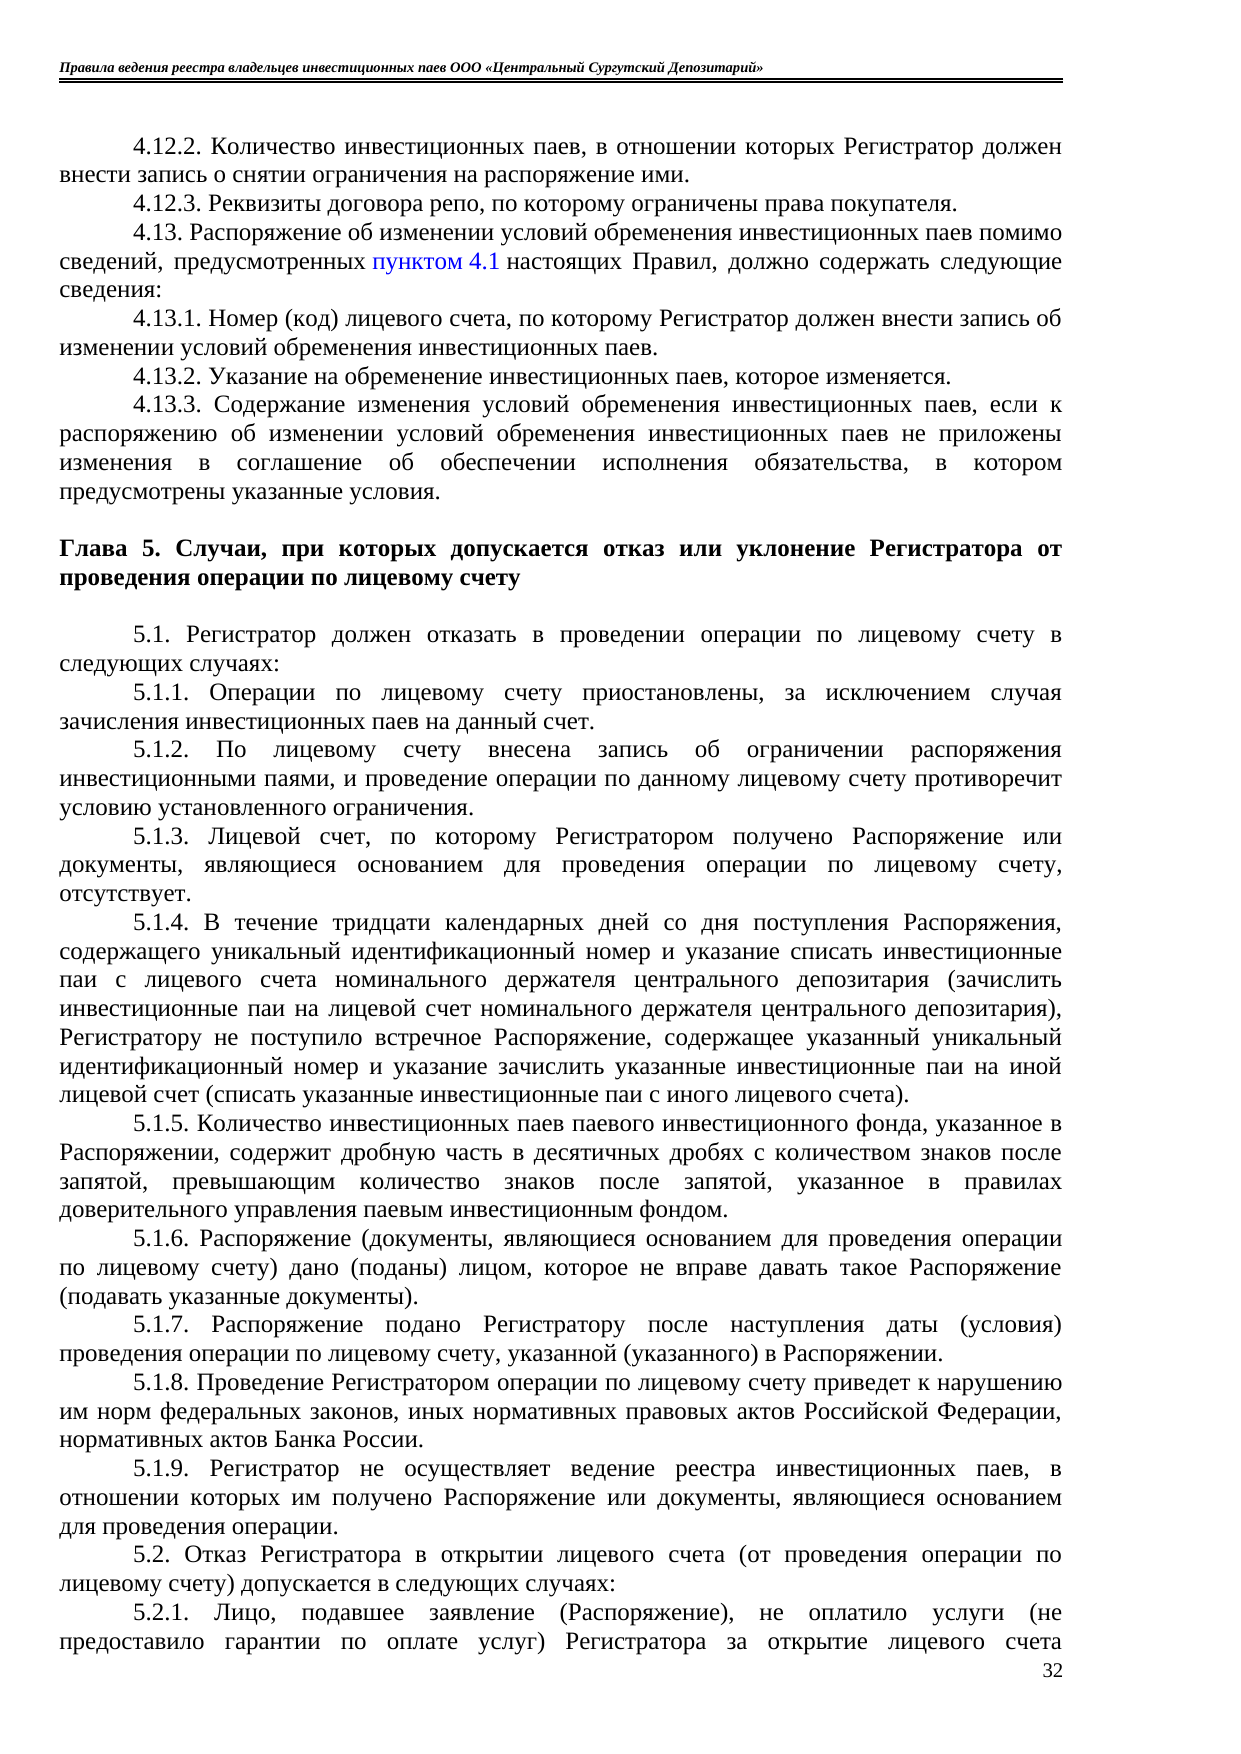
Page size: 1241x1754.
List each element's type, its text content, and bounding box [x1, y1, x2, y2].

text 5.1.5. Количество инвестиционных паев паевого инвестиционного фонда, указанное в Распоряжении, содержит дробную часть в десятичных дробях с количеством знаков после запятой, превышающим количество знаков после запятой, указанное в правилах доверительного управления паевым инвестиционным фондом. [59, 1108, 1063, 1223]
text 5.1.6. Распоряжение (документы, являющиеся основанием для проведения операции по лицевому счету) дано (поданы) лицом, которое не вправе давать такое Распоряжение (подавать указанные документы). [59, 1223, 1063, 1309]
subtitle Глава 5. Случаи, при которых допускается отказ или уклонение Регистратора от проведения операции по лицевому счету [59, 533, 1063, 591]
text 5.1. Регистратор должен отказать в проведении операции по лицевому счету в следующих случаях: [59, 619, 1063, 677]
text 5.1.3. Лицевой счет, по которому Регистратором получено Распоряжение или документы, являющиеся основанием для проведения операции по лицевому счету, отсутствует. [59, 821, 1063, 907]
text 4.12.3. Реквизиты договора репо, по которому ограничены права покупателя. [59, 188, 1063, 217]
text 4.13.1. Номер (код) лицевого счета, по которому Регистратор должен внести запись об изменении условий обременения инвестиционных паев. [59, 303, 1063, 361]
text 4.13. Распоряжение об изменении условий обременения инвестиционных паев помимо сведений, предусмотренных пунктом 4.1 настоящих Правил, должно содержать следующие сведения: [59, 217, 1063, 303]
text 5.2. Отказ Регистратора в открытии лицевого счета (от проведения операции по лицевому счету) допускается в следующих случаях: [59, 1539, 1063, 1597]
text 4.13.3. Содержание изменения условий обременения инвестиционных паев, если к распоряжению об изменении условий обременения инвестиционных паев не приложены изменения в соглашение об обеспечении исполнения обязательства, в котором предусмотрены указанные условия. [59, 389, 1063, 504]
text 5.1.8. Проведение Регистратором операции по лицевому счету приведет к нарушению им норм федеральных законов, иных нормативных правовых актов Российской Федерации, нормативных актов Банка России. [59, 1367, 1063, 1453]
text 5.1.7. Распоряжение подано Регистратору после наступления даты (условия) проведения операции по лицевому счету, указанной (указанного) в Распоряжении. [59, 1309, 1063, 1367]
text 4.12.2. Количество инвестиционных паев, в отношении которых Регистратор должен внести запись о снятии ограничения на распоряжение ими. [59, 131, 1063, 188]
text 5.1.4. В течение тридцати календарных дней со дня поступления Распоряжения, содержащего уникальный идентификационный номер и указание списать инвестиционные паи с лицевого счета номинального держателя центрального депозитария (зачислить инвестиционные паи на лицевой счет номинального держателя центрального депозитария), Регистратору не поступило встречное Распоряжение, содержащее указанный уникальный идентификационный номер и указание зачислить указанные инвестиционные паи на иной лицевой счет (списать указанные инвестиционные паи с иного лицевого счета). [59, 907, 1063, 1108]
text 5.1.9. Регистратор не осуществляет ведение реестра инвестиционных паев, в отношении которых им получено Распоряжение или документы, являющиеся основанием для проведения операции. [59, 1453, 1063, 1539]
text 4.13.2. Указание на обременение инвестиционных паев, которое изменяется. [59, 361, 1063, 389]
text 5.1.2. По лицевому счету внесена запись об ограничении распоряжения инвестиционными паями, и проведение операции по данному лицевому счету противоречит условию установленного ограничения. [59, 734, 1063, 821]
text 5.1.1. Операции по лицевому счету приостановлены, за исключением случая зачисления инвестиционных паев на данный счет. [59, 677, 1063, 734]
